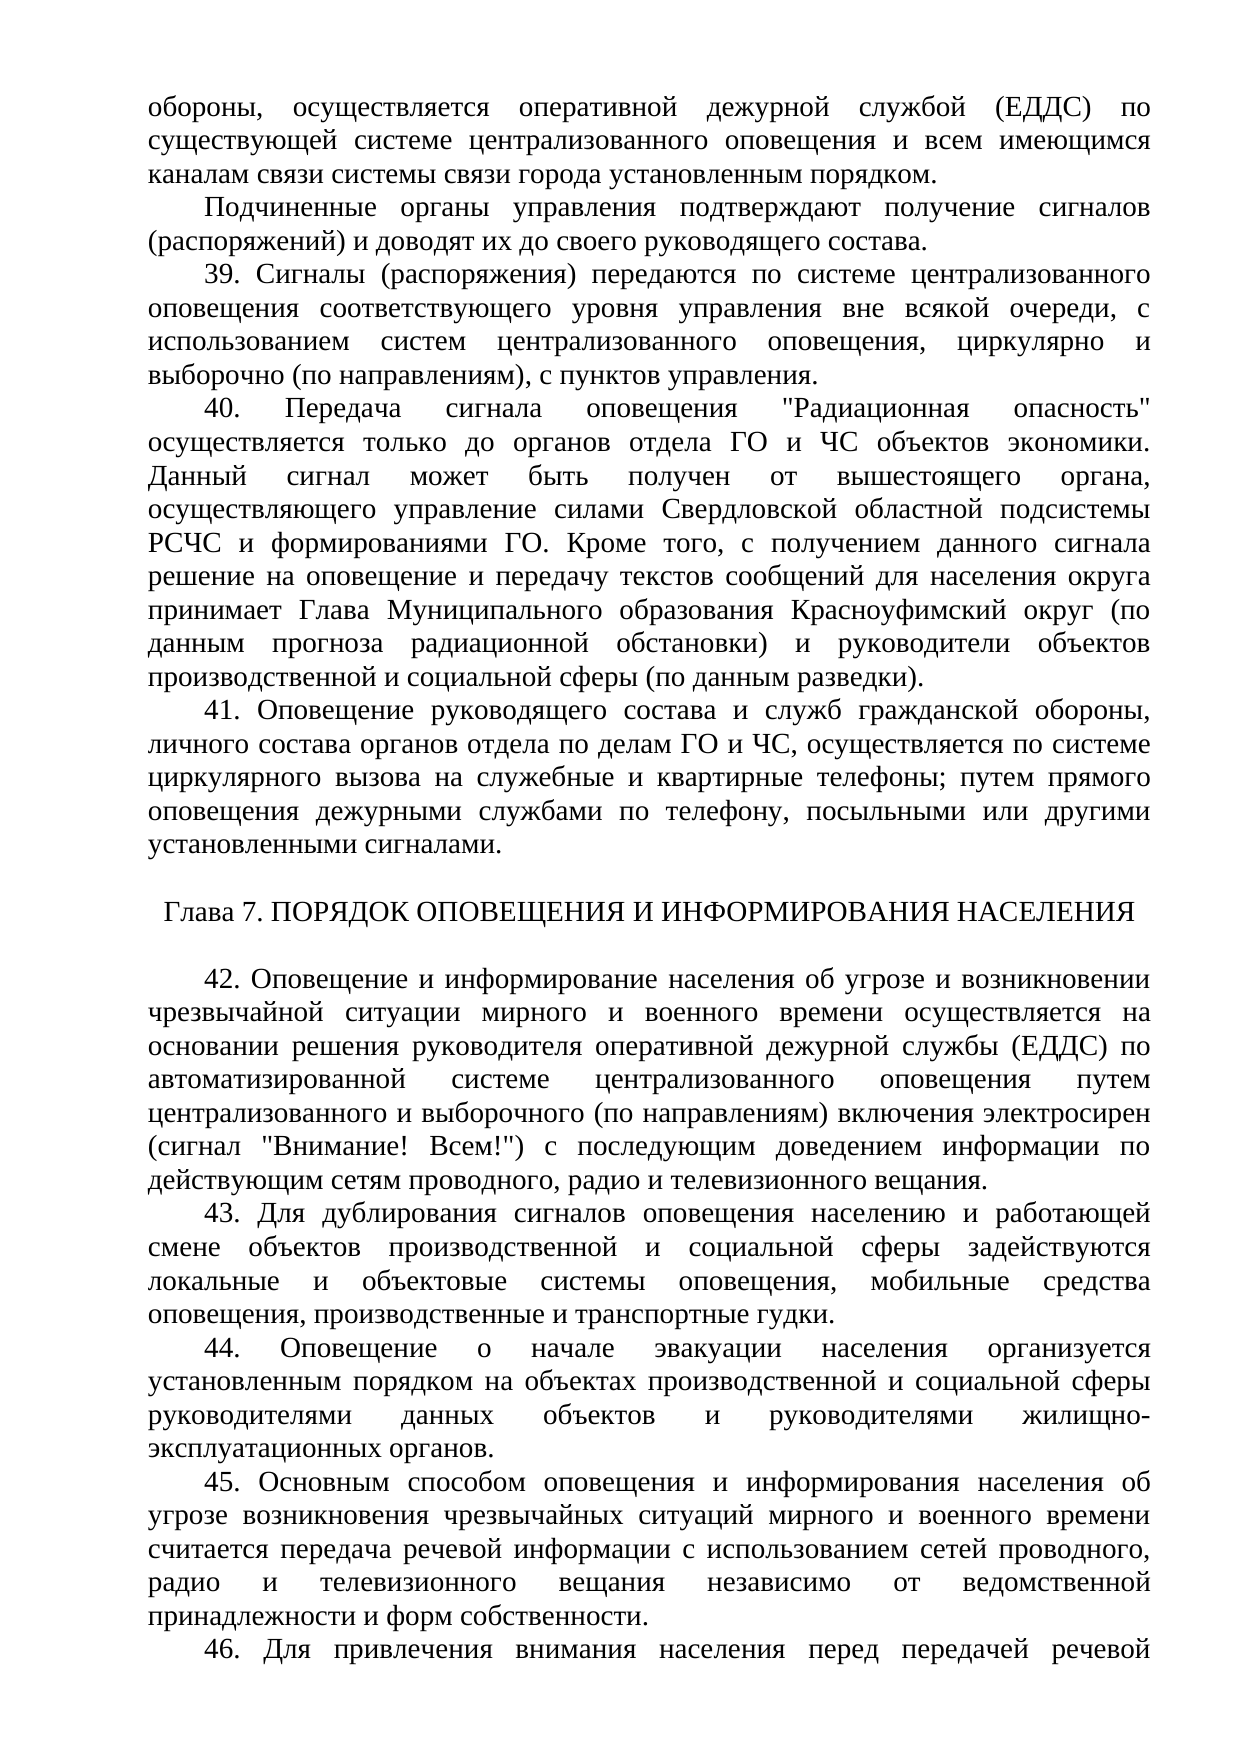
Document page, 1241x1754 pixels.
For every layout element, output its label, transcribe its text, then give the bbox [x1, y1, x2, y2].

text 44. Оповещение о начале эвакуации населения организуется установленным порядком на объектах производственной и социальной сферы руководителями данных объектов и руководителями жилищно-эксплуатационных органов. [148, 1330, 1152, 1464]
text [148, 1632, 1152, 1665]
text 41. Оповещение руководящего состава и служб гражданской обороны, личного состава органов отдела по делам ГО и ЧС, осуществляется по системе циркулярного вызова на служебные и квартирные телефоны; путем прямого оповещения дежурными службами по телефону, посыльными или другими установленными сигналами. [148, 692, 1152, 860]
text 39. Сигналы (распоряжения) передаются по системе централизованного оповещения соответствующего уровня управления вне всякой очереди, с использованием систем централизованного оповещения, циркулярно и выборочно (по направлениям), с пунктов управления. [148, 256, 1152, 391]
text 40. Передача сигнала оповещения "Радиационная опасность" осуществляется только до органов отдела ГО и ЧС объектов экономики. Данный сигнал может быть получен от вышестоящего органа, осуществляющего управление силами Свердловской областной подсистемы РСЧС и формированиями ГО. Кроме того, с получением данного сигнала решение на оповещение и передачу текстов сообщений для населения округа принимает Глава Муниципального образования Красноуфимский округ (по данным прогноза радиационной обстановки) и руководители объектов производственной и социальной сферы (по данным разведки). [148, 391, 1152, 692]
text Глава 7. ПОРЯДОК ОПОВЕЩЕНИЯ И ИНФОРМИРОВАНИЯ НАСЕЛЕНИЯ [148, 894, 1152, 927]
text 42. Оповещение и информирование населения об угрозе и возникновении чрезвычайной ситуации мирного и военного времени осуществляется на основании решения руководителя оперативной дежурной службы (ЕДДС) по автоматизированной системе централизованного оповещения путем централизованного и выборочного (по направлениям) включения электросирен (сигнал "Внимание! Всем!") с последующим доведением информации по действующим сетям проводного, радио и телевизионного вещания. [148, 961, 1152, 1196]
text 45. Основным способом оповещения и информирования населения об угрозе возникновения чрезвычайных ситуаций мирного и военного времени считается передача речевой информации с использованием сетей проводного, радио и телевизионного вещания независимо от ведомственной принадлежности и форм собственности. [148, 1464, 1152, 1632]
text Подчиненные органы управления подтверждают получение сигналов (распоряжений) и доводят их до своего руководящего состава. [148, 189, 1152, 256]
text 43. Для дублирования сигналов оповещения населению и работающей смене объектов производственной и социальной сферы задействуются локальные и объектовые системы оповещения, мобильные средства оповещения, производственные и транспортные гудки. [148, 1196, 1152, 1330]
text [148, 89, 1152, 189]
